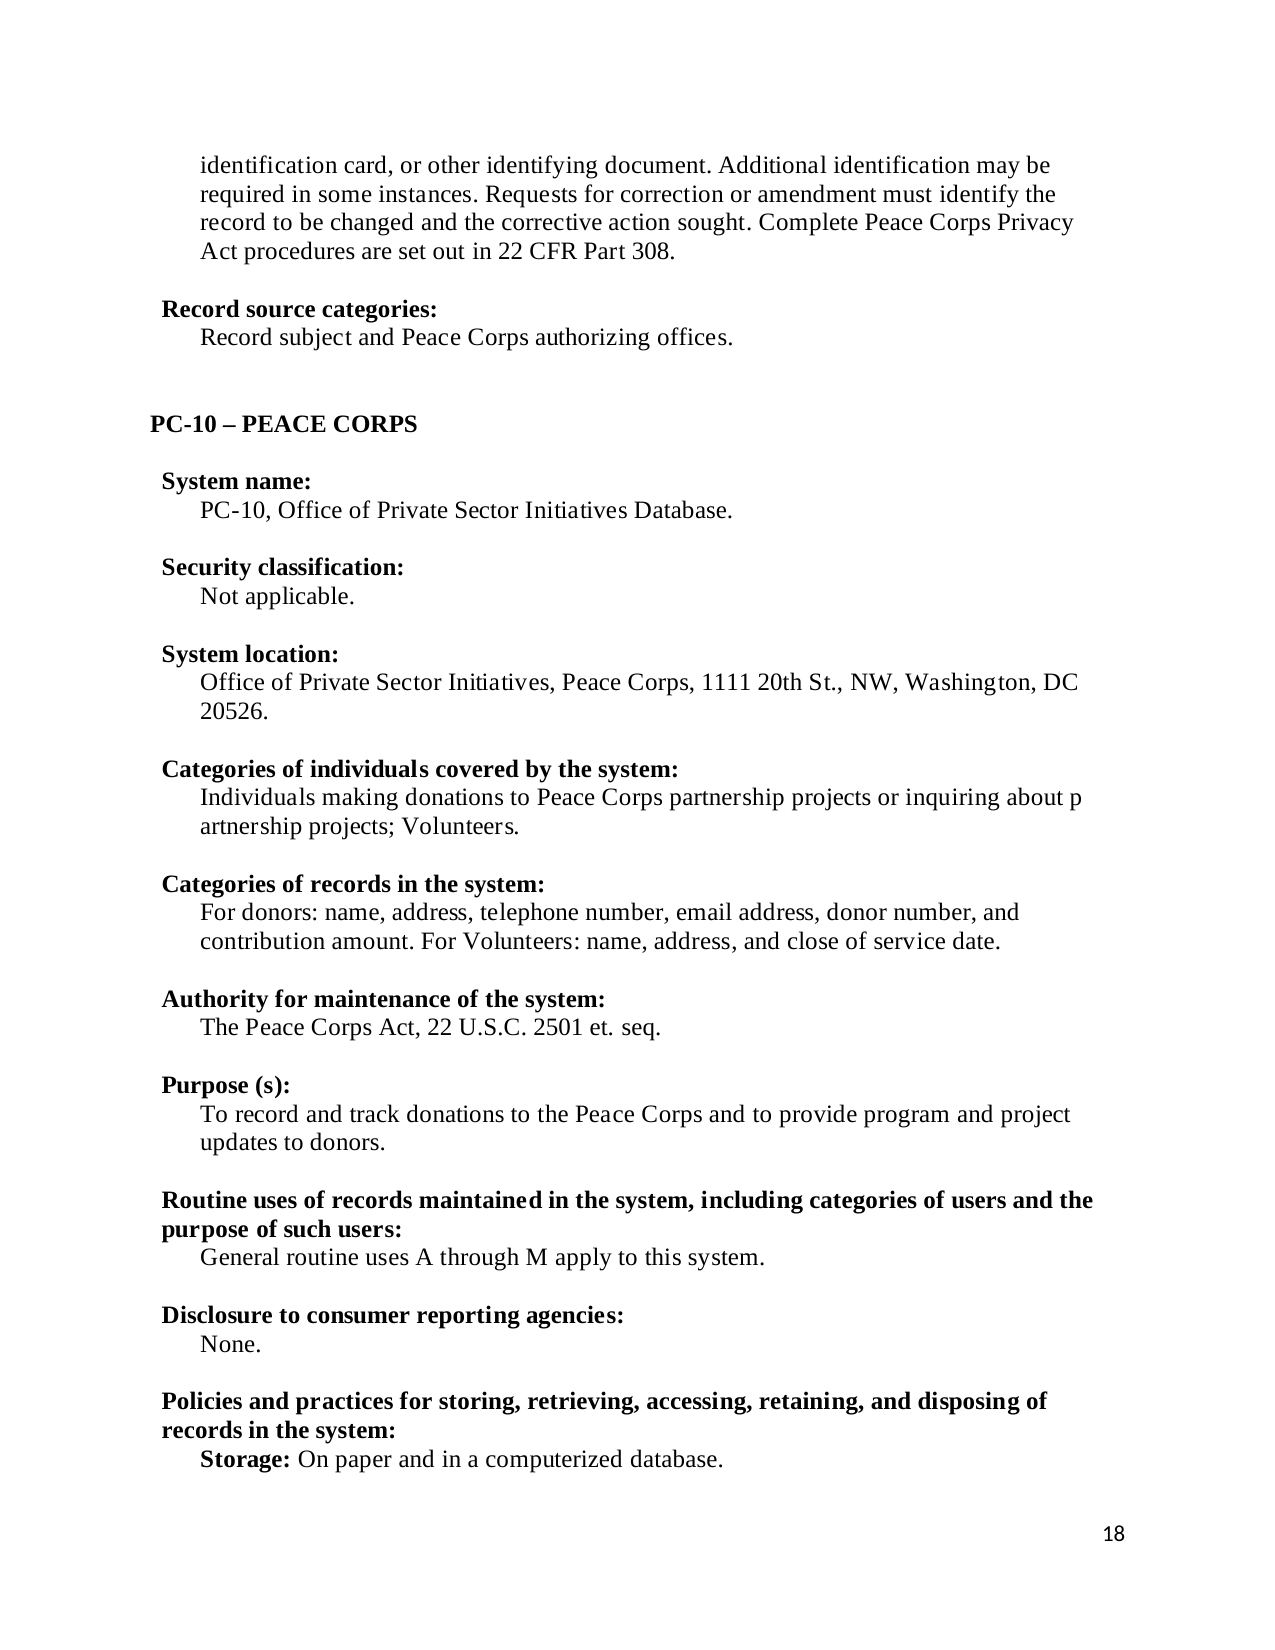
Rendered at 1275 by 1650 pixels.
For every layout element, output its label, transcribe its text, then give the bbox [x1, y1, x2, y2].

text For donors: name, address, telephone number, email address, donor number, and contribution amount. For Volunteers: name, address, and close of service date. [200, 897, 1121, 955]
text PC-10 – PEACE CORPS [150, 409, 1125, 437]
text Record subject and Peace Corps authorizing offices. [200, 322, 1108, 351]
text PC-10, Office of Private Sector Initiatives Database. [200, 495, 1108, 524]
subtitle Policies and practices for storing, retrieving, accessing, retaining, and disposing of records in the system: [161, 1386, 1105, 1444]
subtitle Record source categories: [161, 294, 1125, 322]
subtitle System name: [161, 466, 1125, 495]
text Storage: On paper and in a computerized database. [200, 1444, 1108, 1472]
text Not applicable. [200, 581, 1108, 610]
subtitle Disclosure to consumer reporting agencies: [161, 1300, 1125, 1329]
subtitle Purpose (s): [161, 1070, 1125, 1099]
subtitle Categories of records in the system: [161, 869, 1125, 897]
subtitle Routine uses of records maintained in the system, including categories of users and the purpose of such users: [161, 1185, 1102, 1242]
text To record and track donations to the Peace Corps and to provide program and project updates to donors. [200, 1099, 1103, 1156]
text General routine uses A through M apply to this system. [200, 1242, 1108, 1271]
text The Peace Corps Act, 22 U.S.C. 2501 et. seq. [200, 1012, 1108, 1041]
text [200, 150, 1103, 265]
subtitle System location: [161, 639, 1125, 667]
subtitle Authority for maintenance of the system: [161, 984, 1125, 1012]
text None. [200, 1329, 1108, 1357]
subtitle Categories of individuals covered by the system: [161, 754, 1125, 782]
text Individuals making donations to Peace Corps partnership projects or inquiring about p artnership projects; Volunteers. [200, 782, 1096, 840]
text Office of Private Sector Initiatives, Peace Corps, 1111 20th St., NW, Washington, DC 20526. [200, 667, 1108, 725]
subtitle Security classification: [161, 552, 1125, 581]
